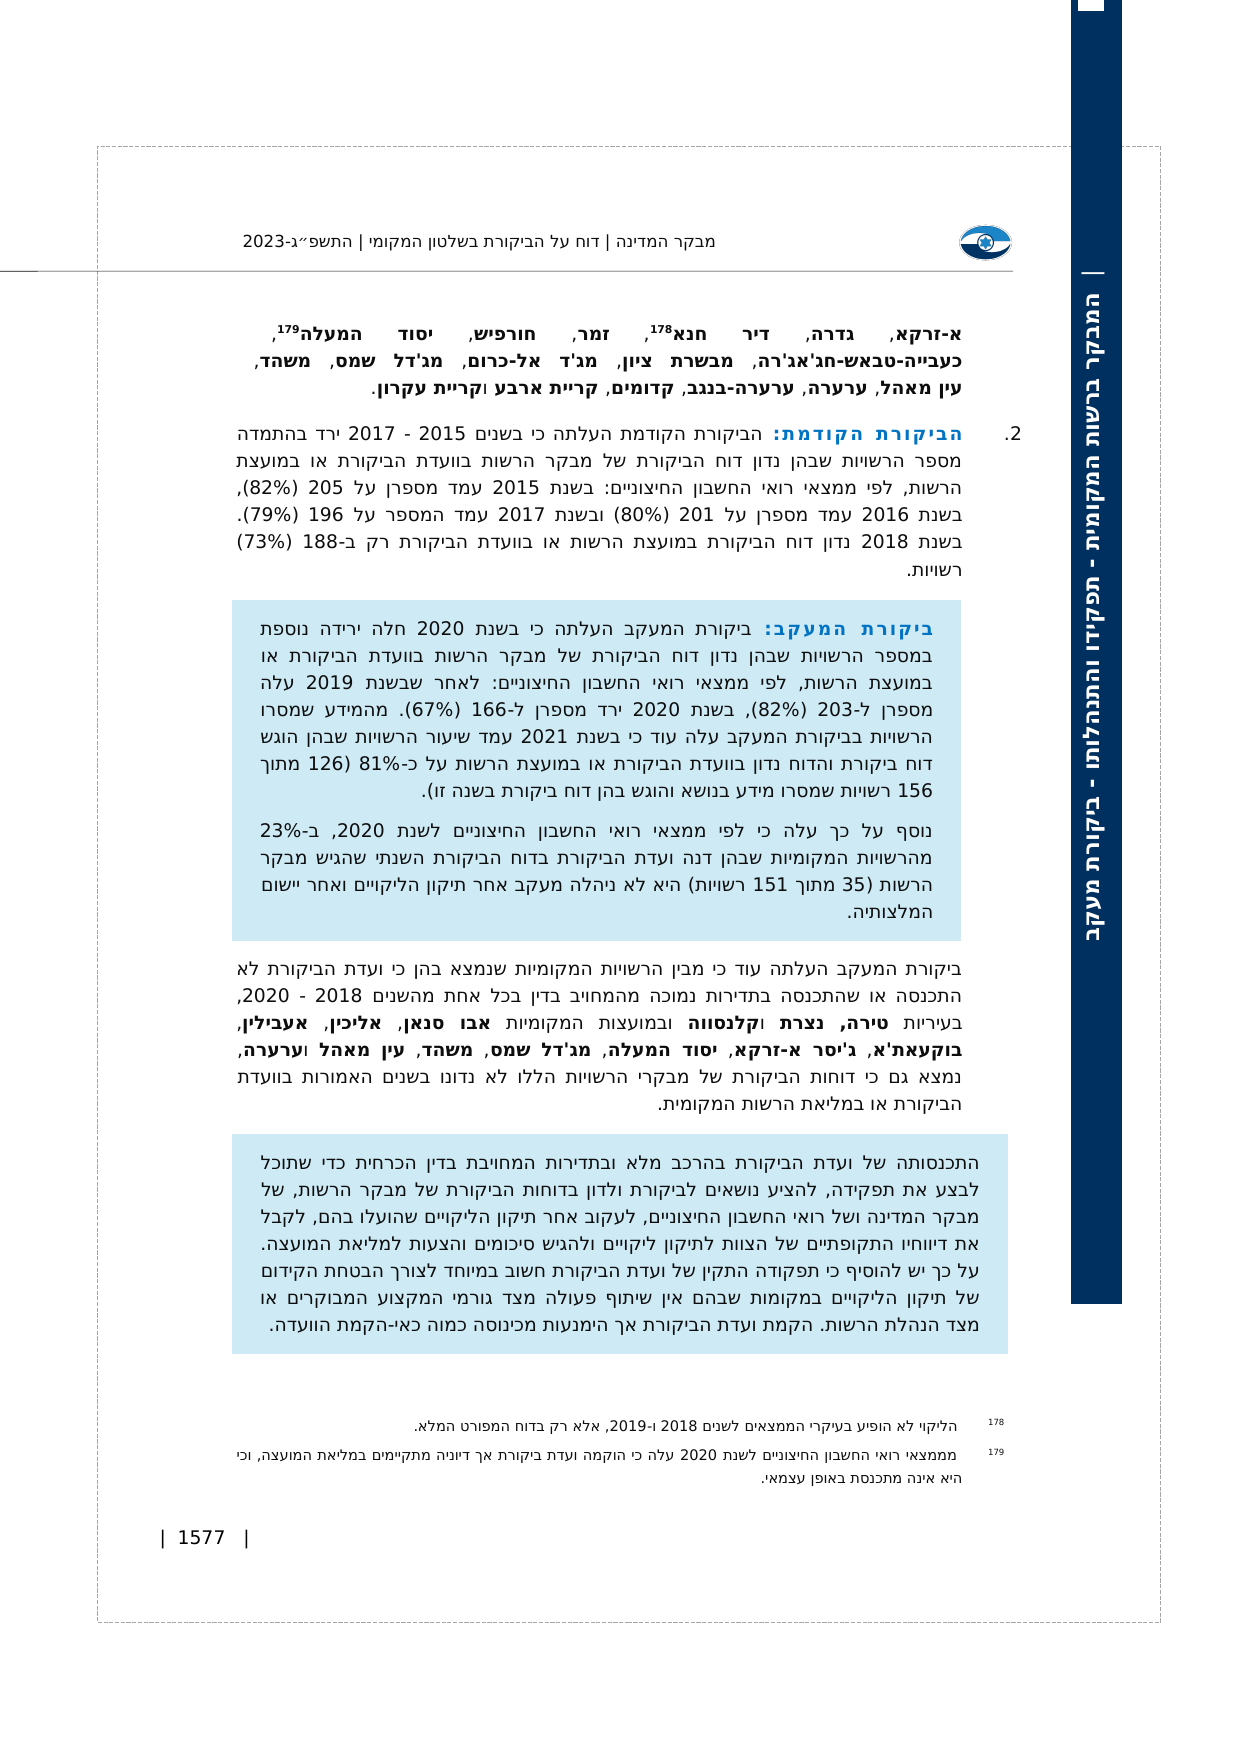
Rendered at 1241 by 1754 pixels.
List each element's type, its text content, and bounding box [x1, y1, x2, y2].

text נוסף על כך עלה כי לפי ממצאי רואי החשבון החיצוניים לשנת 2020, ב-23% מהרשויות המקומיות שבהן דנה ועדת הביקורת בדוח הביקורת השנתי שהגיש מבקר הרשות (35 מתוך 151 רשויות) היא לא ניהלה מעקב אחר תיקון הליקויים ואחר יישום המלצותיה. [237, 802, 956, 936]
text התכנסותה של ועדת הביקורת בהרכב מלא ובתדירות המחויבת בדין הכרחית כדי שתוכל לבצע את תפקידה, להציע נושאים לביקורת ולדון בדוחות הביקורת של מבקר הרשות, של מבקר המדינה ושל רואי החשבון החיצוניים, לעקוב אחר תיקון הליקויים שהועלו בהם, לקבל את דיווחיו התקופתיים של הצוות לתיקון ליקויים ולהגיש סיכומים והצעות למליאת המועצה. על כך יש להוסיף כי תפקודה התקין של ועדת הביקורת חשוב במיוחד לצורך הבטחת הקידום של תיקון הליקויים במקומות שבהם אין שיתוף פעולה מצד גורמי המקצוע המבוקרים או מצד הנהלת הרשות. הקמת ועדת הביקורת אך הימנעות מכינוסה כמוה כאי-הקמת הוועדה. [237, 1139, 1003, 1350]
text ביקורת המעקב העלתה עוד כי מבין הרשויות המקומיות שנמצא בהן כי ועדת הביקורת לא התכנסה או שהתכנסה בתדירות נמוכה מהמחויב בדין בכל אחת מהשנים 2018 - 2020, בעיריות טירה, נצרת וקלנסווה ובמועצות המקומיות אבו סנאן, אליכין, אעבילין, בוקעאת'א, ג'יסר א-זרקא, יסוד המעלה, מג'דל שמס, משהד, עין מאהל וערערה, נמצא גם כי דוחות הביקורת של מבקרי הרשויות הללו לא נדונו בשנים האמורות בוועדת הביקורת או במליאת הרשות המקומית. [236, 953, 963, 1116]
picture [957, 222, 1014, 263]
text ביקורת המעקב: ביקורת המעקב העלתה כי בשנת 2020 חלה ירידה נוספת במספר הרשויות שבהן נדון דוח הביקורת של מבקר הרשות בוועדת הביקורת או במועצת הרשות, לפי ממצאי רואי החשבון החיצוניים: לאחר שבשנת 2019 עלה מספרן ל-203 (82%), בשנת 2020 ירד מספרן ל-166 (67%). מהמידע שמסרו הרשויות בביקורת המעקב עלה עוד כי בשנת 2021 עמד שיעור הרשויות שבהן הוגש דוח ביקורת והדוח נדון בוועדת הביקורת או במועצת הרשות על כ-81% (126 מתוך 156 רשויות שמסרו מידע בנושא והוגש בהן דוח ביקורת בשנה זו). [237, 605, 956, 802]
list הביקורת הקודמת: הביקורת הקודמת העלתה כי בשנים 2015 - 2017 ירד בהתמדה מספר הרשויות שבהן נדון דוח הביקורת של מבקר הרשות בוועדת הביקורת או במועצת הרשות, לפי ממצאי רואי החשבון החיצוניים: בשנת 2015 עמד מספרן על 205 (82%), בשנת 2016 עמד מספרן על 201 (80%) ובשנת 2017 עמד המספר על 196 (79%). בשנת 2018 נדון דוח הביקורת במועצת הרשות או בוועדת הביקורת רק ב-188 (73%) רשויות. [236, 419, 1004, 581]
